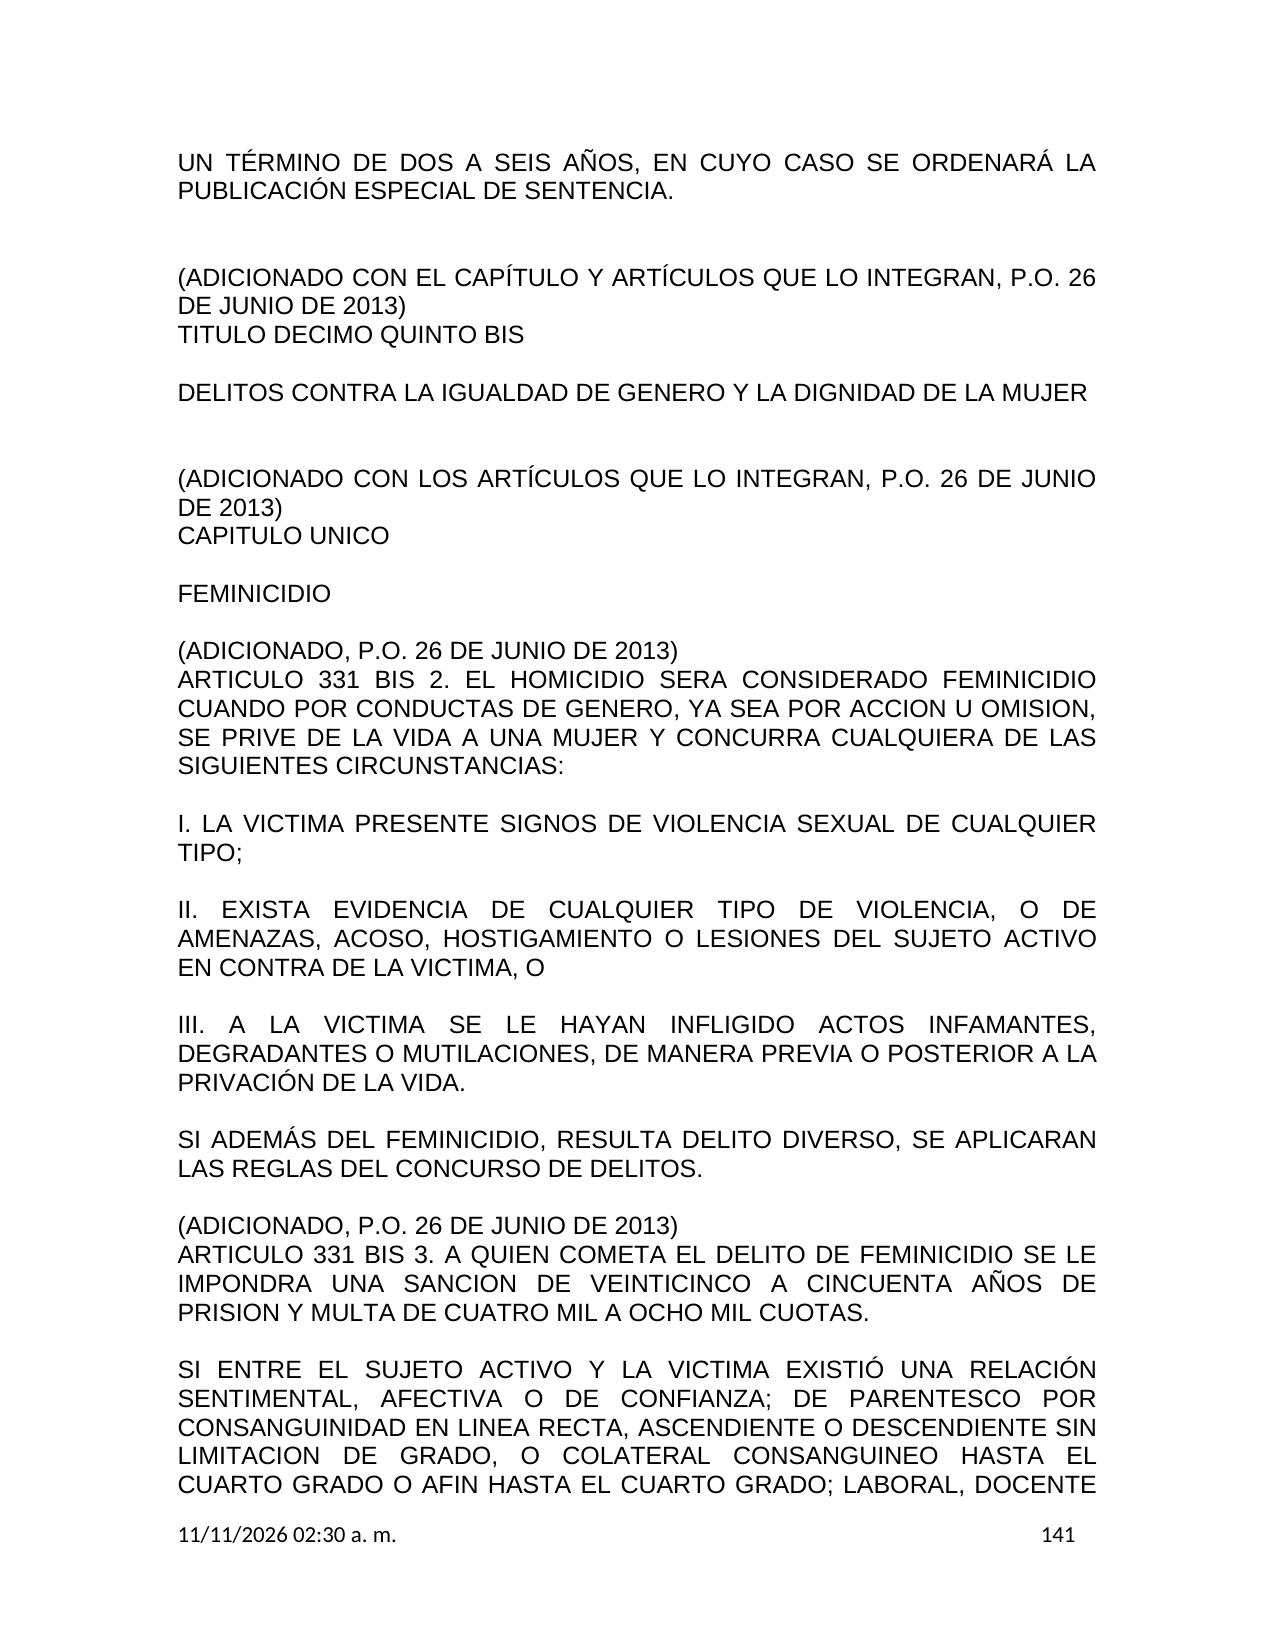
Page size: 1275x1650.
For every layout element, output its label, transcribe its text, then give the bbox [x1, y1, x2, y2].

text III. A LA VICTIMA SE LE HAYAN INFLIGIDO ACTOS INFAMANTES, DEGRADANTES O MUTILACIONES, DE MANERA PREVIA O POSTERIOR A LA PRIVACIÓN DE LA VIDA. [177, 1010, 1098, 1096]
text TITULO DECIMO QUINTO BIS [177, 320, 1098, 349]
text CAPITULO UNICO [177, 521, 1098, 550]
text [177, 1355, 1098, 1499]
text SI ADEMÁS DEL FEMINICIDIO, RESULTA DELITO DIVERSO, SE APLICARAN LAS REGLAS DEL CONCURSO DE DELITOS. [177, 1125, 1098, 1183]
text FEMINICIDIO [177, 579, 1098, 608]
text ARTICULO 331 BIS 2. EL HOMICIDIO SERA CONSIDERADO FEMINICIDIO CUANDO POR CONDUCTAS DE GENERO, YA SEA POR ACCION U OMISION, SE PRIVE DE LA VIDA A UNA MUJER Y CONCURRA CUALQUIERA DE LAS SIGUIENTES CIRCUNSTANCIAS: [177, 665, 1098, 780]
text I. LA VICTIMA PRESENTE SIGNOS DE VIOLENCIA SEXUAL DE CUALQUIER TIPO; [177, 809, 1098, 866]
text (ADICIONADO CON LOS ARTÍCULOS QUE LO INTEGRAN, P.O. 26 DE JUNIO DE 2013) [177, 464, 1098, 521]
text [177, 148, 1098, 205]
text II. EXISTA EVIDENCIA DE CUALQUIER TIPO DE VIOLENCIA, O DE AMENAZAS, ACOSO, HOSTIGAMIENTO O LESIONES DEL SUJETO ACTIVO EN CONTRA DE LA VICTIMA, O [177, 895, 1098, 981]
text (ADICIONADO CON EL CAPÍTULO Y ARTÍCULOS QUE LO INTEGRAN, P.O. 26 DE JUNIO DE 2013) [177, 263, 1098, 320]
text (ADICIONADO, P.O. 26 DE JUNIO DE 2013) [177, 1211, 1098, 1240]
text DELITOS CONTRA LA IGUALDAD DE GENERO Y LA DIGNIDAD DE LA MUJER [177, 378, 1098, 406]
text ARTICULO 331 BIS 3. A QUIEN COMETA EL DELITO DE FEMINICIDIO SE LE IMPONDRA UNA SANCION DE VEINTICINCO A CINCUENTA AÑOS DE PRISION Y MULTA DE CUATRO MIL A OCHO MIL CUOTAS. [177, 1240, 1098, 1326]
text (ADICIONADO, P.O. 26 DE JUNIO DE 2013) [177, 636, 1098, 665]
